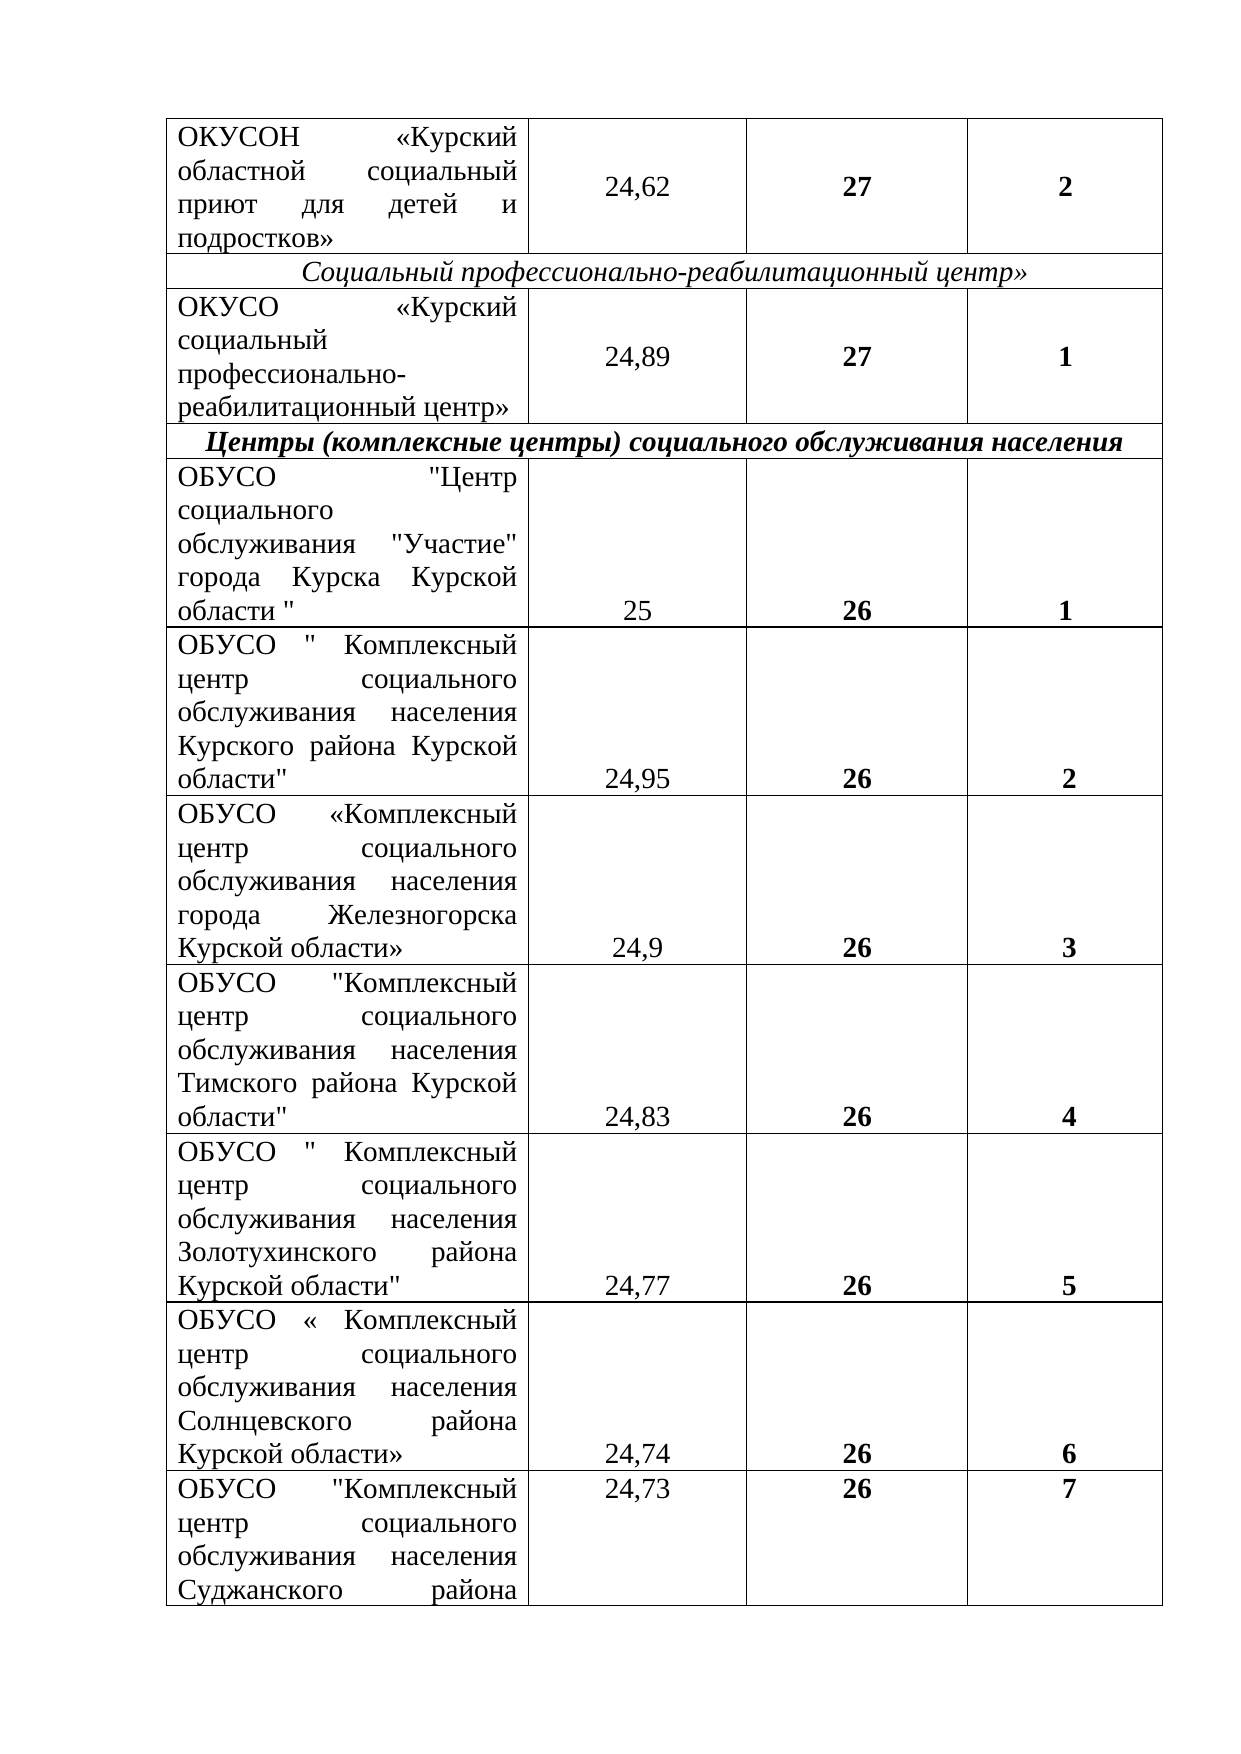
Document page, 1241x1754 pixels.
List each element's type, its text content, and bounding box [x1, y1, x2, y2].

table_cell 26 [747, 965, 967, 1133]
table_cell 24,9 [529, 796, 746, 964]
table_cell 6 [968, 1303, 1162, 1470]
table_cell Центры (комплексные центры) социального обслуживания населения [167, 424, 1162, 458]
table_cell 26 [747, 796, 967, 964]
table_cell 24,89 [529, 289, 746, 423]
table_cell 26 [747, 459, 967, 626]
table_cell ОБУСО "Комплексный центр социального обслуживания населения Тимского района Курской области" [167, 965, 528, 1133]
table_cell 24,77 [529, 1134, 746, 1301]
table_cell 24,62 [529, 119, 746, 253]
table_cell 24,95 [529, 628, 746, 795]
table_cell 26 [747, 1471, 967, 1605]
table_cell 2 [968, 628, 1162, 795]
table_cell 25 [529, 459, 746, 626]
table_cell Социальный профессионально-реабилитационный центр» [167, 254, 1162, 288]
table_cell 26 [747, 1134, 967, 1301]
table_cell 24,83 [529, 965, 746, 1133]
table_cell 26 [747, 1303, 967, 1470]
table_cell ОКУСОН «Курский областной социальный приют для детей и подростков» [167, 119, 528, 253]
table_cell ОКУСО «Курский социальный профессионально-реабилитационный центр» [167, 289, 528, 423]
table_cell 27 [747, 119, 967, 253]
table_cell 7 [968, 1471, 1162, 1605]
table_cell 1 [968, 459, 1162, 626]
table_cell 5 [968, 1134, 1162, 1301]
table_cell ОБУСО «Комплексный центр социального обслуживания населения города Железногорска Курской области» [167, 796, 528, 964]
table_cell 3 [968, 796, 1162, 964]
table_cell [167, 1471, 528, 1605]
table_cell 24,73 [529, 1471, 746, 1605]
table_cell ОБУСО « Комплексный центр социального обслуживания населения Солнцевского района Курской области» [167, 1303, 528, 1470]
table_cell ОБУСО " Комплексный центр социального обслуживания населения Курского района Курской области" [167, 628, 528, 795]
table_cell ОБУСО " Комплексный центр социального обслуживания населения Золотухинского района Курской области" [167, 1134, 528, 1301]
table_cell 4 [968, 965, 1162, 1133]
table_cell ОБУСО "Центр социального обслуживания "Участие" города Курска Курской области " [167, 459, 528, 626]
table_cell 26 [747, 628, 967, 795]
table_cell 27 [747, 289, 967, 423]
table_cell 24,74 [529, 1303, 746, 1470]
table_cell 1 [968, 289, 1162, 423]
table_cell 2 [968, 119, 1162, 253]
